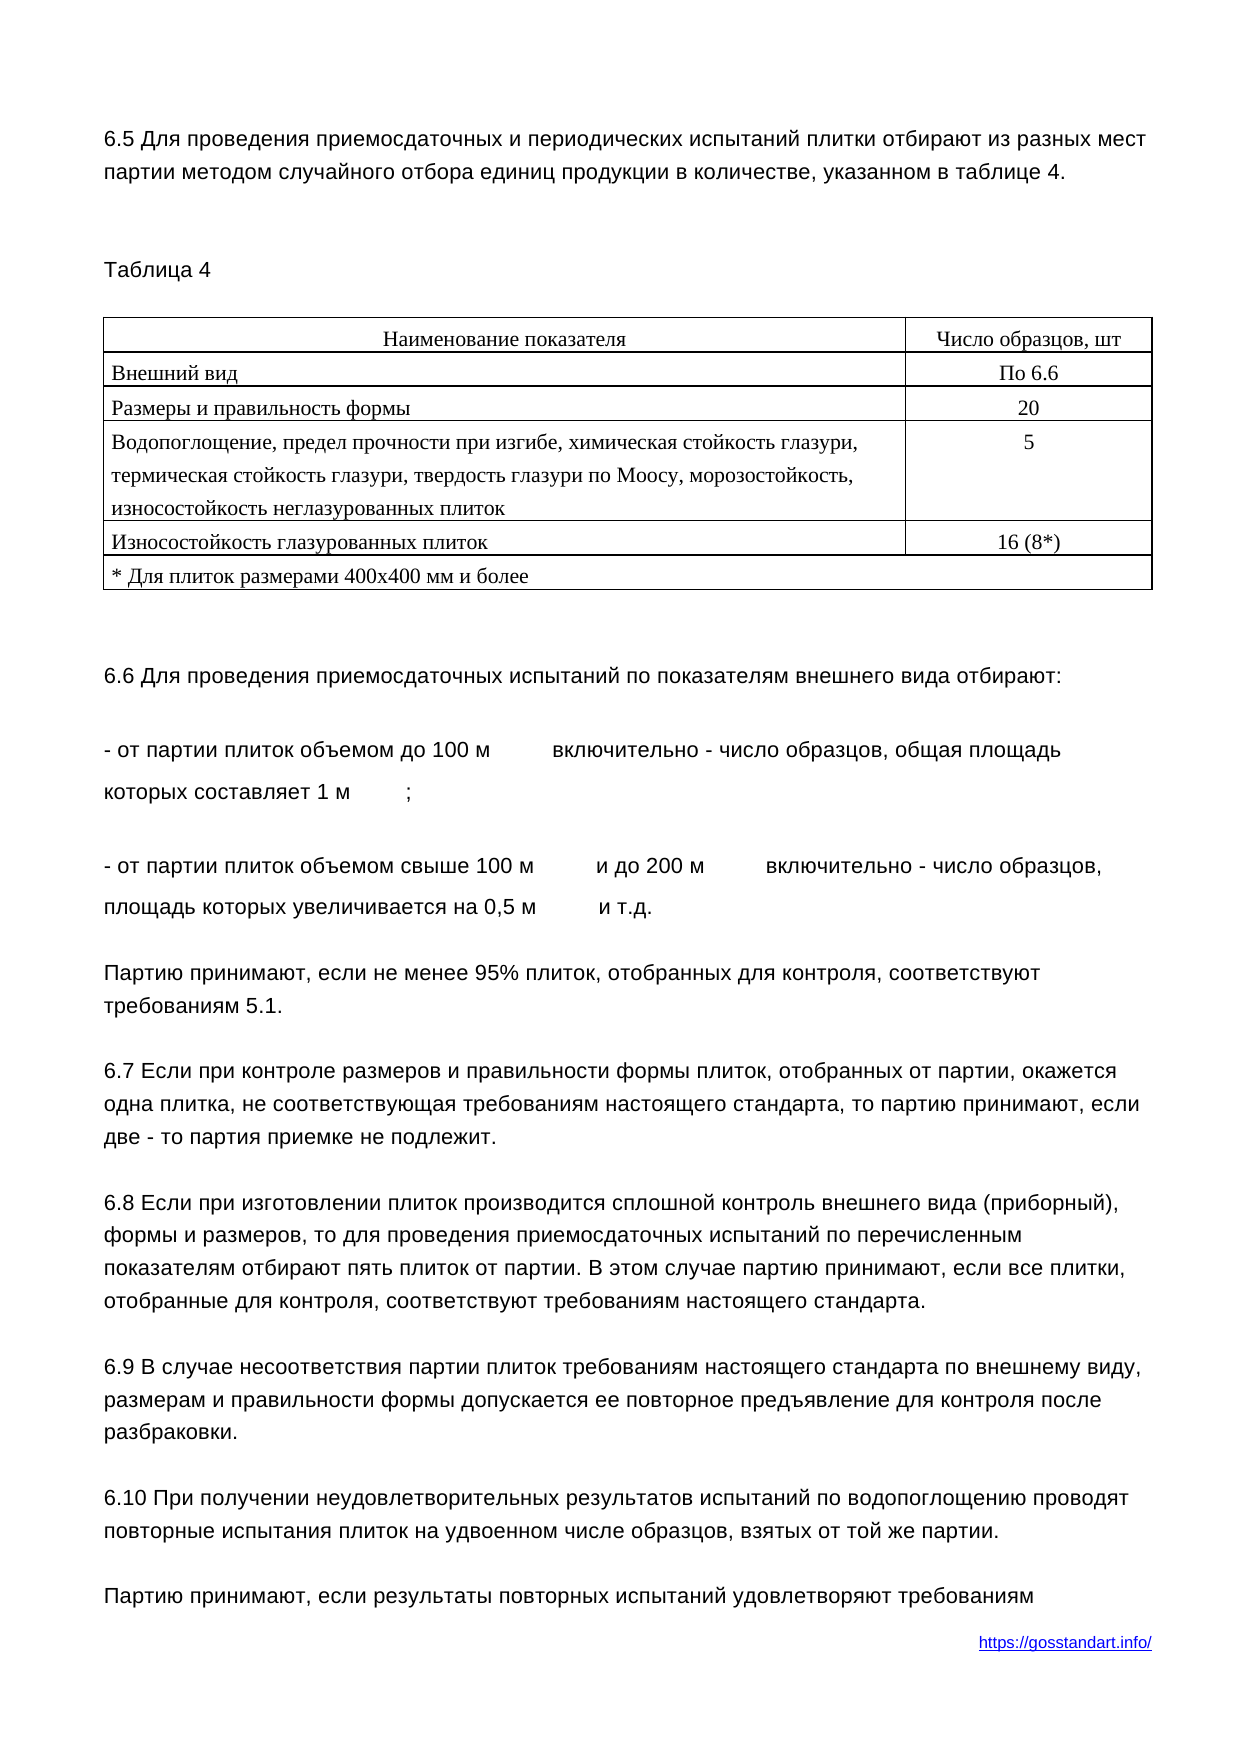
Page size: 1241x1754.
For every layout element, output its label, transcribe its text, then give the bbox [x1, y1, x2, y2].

table_cell 20 [906, 387, 1151, 420]
text 6.7 Если при контроле размеров и правильности формы плиток, отобранных от партии, окажется одна плитка, не соответствующая требованиям настоящего стандарта, то партию принимают, если две - то партия приемке не подлежит. [103, 1051, 1152, 1182]
table_cell Наименование показателя [104, 318, 905, 351]
text 6.6 Для проведения приемосдаточных испытаний по показателям внешнего вида отбирают: - от партии плиток объемом до 100 м включительно - число образцов, общая площадь которых составляет 1 м; - от партии плиток объемом свыше 100 м и до 200 м включительно - число образцов, площадь которых увеличивается на 0,5 м и т.д. Партию принимают, если не менее 95% плиток, отобранных для контроля, соответствуют требованиям 5.1. [103, 656, 1152, 1051]
text 6.8 Если при изготовлении плиток производится сплошной контроль внешнего вида (приборный), формы и размеров, то для проведения приемосдаточных испытаний по перечисленным показателям отбирают пять плиток от партии. В этом случае партию принимают, если все плитки, отобранные для контроля, соответствуют требованиям настоящего стандарта. [103, 1182, 1152, 1346]
table_cell Износостойкость глазурованных плиток [104, 521, 905, 554]
table_cell Водопоглощение, предел прочности при изгибе, химическая стойкость глазури, термическая стойкость глазури, твердость глазури по Моосу, морозостойкость, износостойкость неглазурованных плиток [104, 421, 905, 520]
text 6.5 Для проведения приемосдаточных и периодических испытаний плитки отбирают из разных мест партии методом случайного отбора единиц продукции в количестве, указанном в таблице 4. Таблица 4 [103, 118, 1152, 315]
table_cell 5 [906, 421, 1151, 520]
table_cell * Для плиток размерами 400х400 мм и более [104, 556, 1151, 588]
table_cell По 6.6 [906, 353, 1151, 385]
text 6.9 В случае несоответствия партии плиток требованиям настоящего стандарта по внешнему виду, размерам и правильности формы допускается ее повторное предъявление для контроля после разбраковки. [103, 1346, 1152, 1477]
table_cell Размеры и правильность формы [104, 387, 905, 420]
table_cell Число образцов, шт [906, 318, 1151, 351]
table_cell Внешний вид [104, 353, 905, 385]
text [103, 1477, 1152, 1608]
table_cell 16 (8*) [906, 521, 1151, 554]
